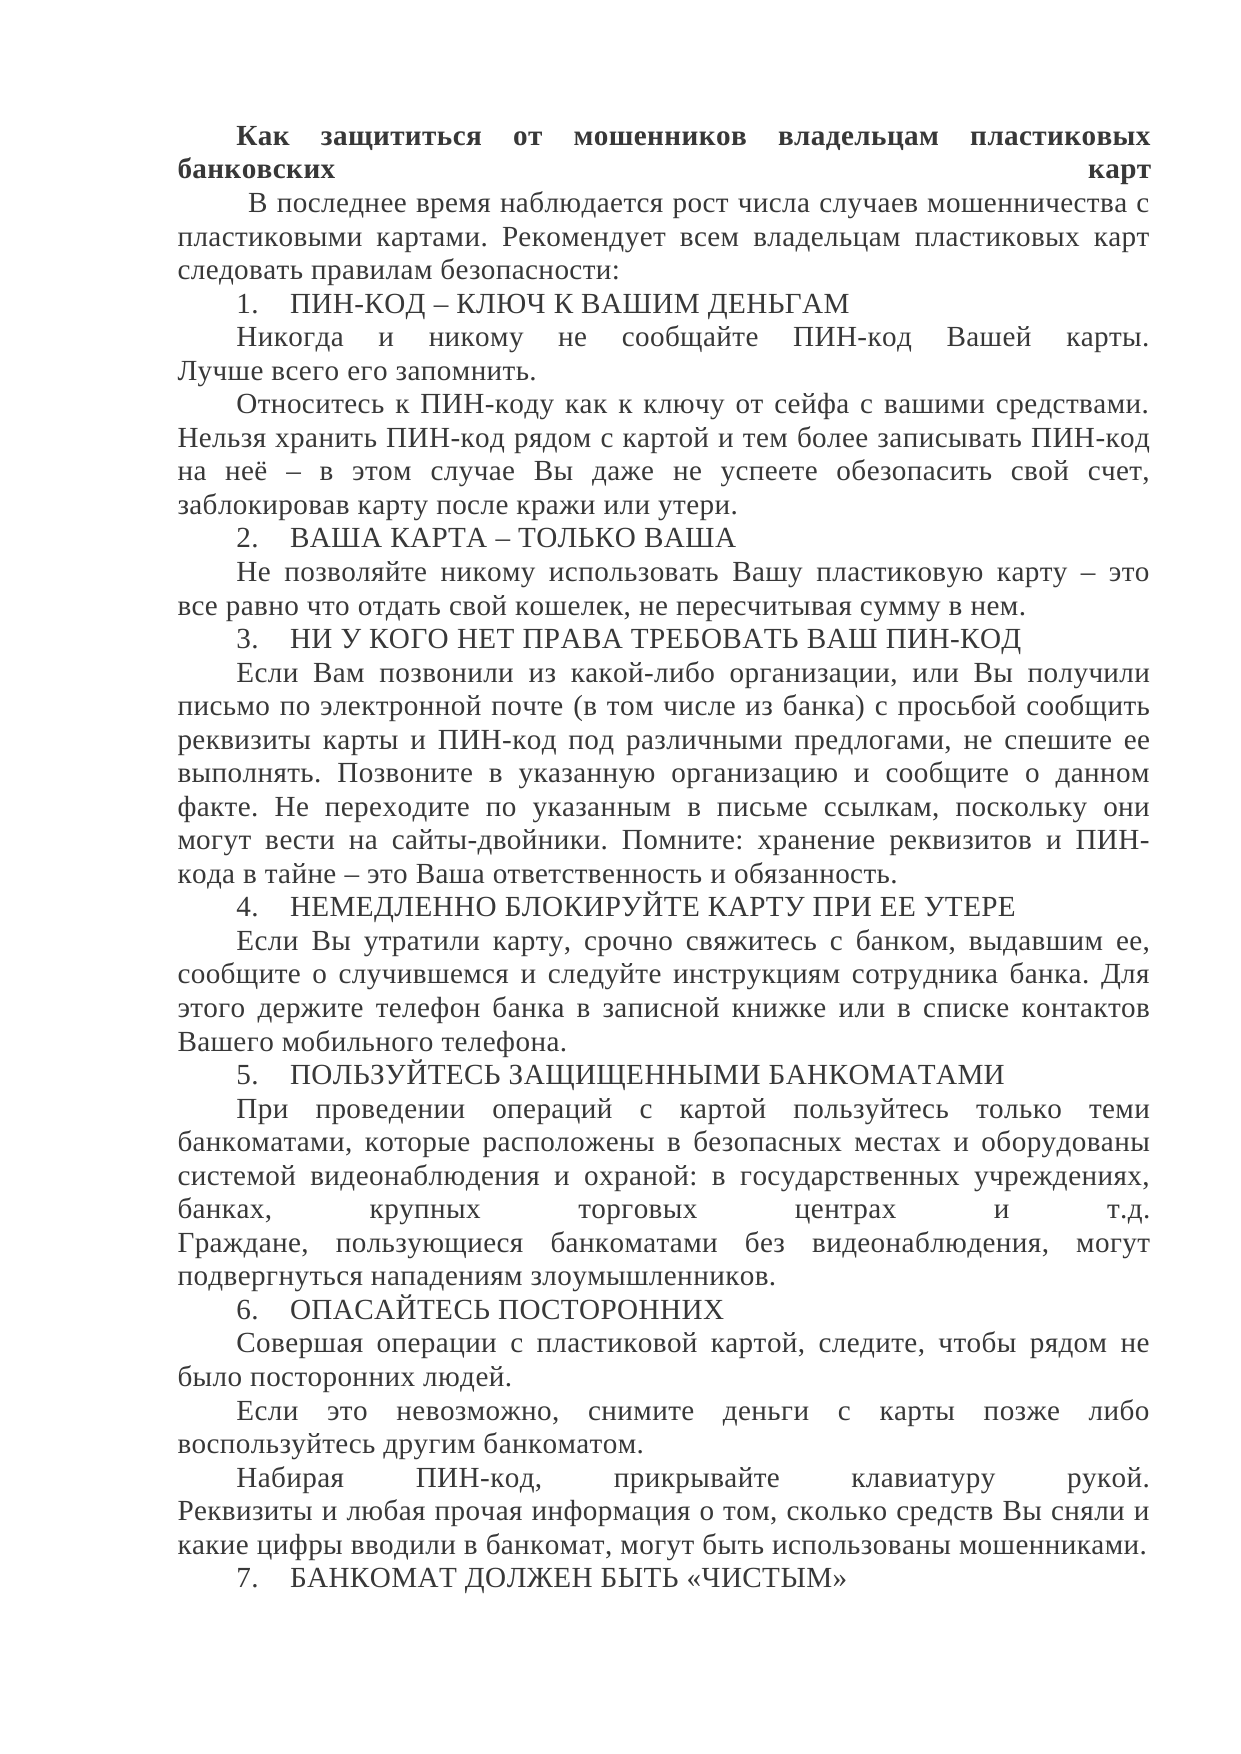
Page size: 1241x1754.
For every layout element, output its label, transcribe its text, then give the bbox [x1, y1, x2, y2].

text При проведении операций с картой пользуйтесь только теми банкоматами, которые расположены в безопасных местах и оборудованы системой видеонаблюдения и охраной: в государственных учреждениях, банках, крупных торговых центрах и т.д. Граждане, пользующиеся банкоматами без видеонаблюдения, могут подвергнуться нападениям злоумышленников. [177, 1091, 1152, 1292]
text 1. ПИН-КОД – КЛЮЧ К ВАШИМ ДЕНЬГАМ [177, 286, 1152, 319]
text Если Вы утратили карту, срочно свяжитесь с банком, выдавшим ее, сообщите о случившемся и следуйте инструкциям сотрудника банка. Для этого держите телефон банка в записной книжке или в списке контактов Вашего мобильного телефона. [177, 923, 1152, 1057]
text 6. ОПАСАЙТЕСЬ ПОСТОРОННИХ [177, 1292, 1152, 1326]
text Если Вам позвонили из какой-либо организации, или Вы получили письмо по электронной почте (в том числе из банка) с просьбой сообщить реквизиты карты и ПИН-код под различными предлогами, не спешите ее выполнять. Позвоните в указанную организацию и сообщите о данном факте. Не переходите по указанным в письме ссылкам, поскольку они могут вести на сайты-двойники. Помните: хранение реквизитов и ПИН-кода в тайне – это Ваша ответственность и обязанность. [177, 655, 1152, 889]
text 4. НЕМЕДЛЕННО БЛОКИРУЙТЕ КАРТУ ПРИ ЕЕ УТЕРЕ [177, 889, 1152, 923]
text 7. БАНКОМАТ ДОЛЖЕН БЫТЬ «ЧИСТЫМ» [177, 1560, 1152, 1594]
text Никогда и никому не сообщайте ПИН-код Вашей карты. Лучше всего его запомнить. [177, 319, 1152, 386]
text 3. НИ У КОГО НЕТ ПРАВА ТРЕБОВАТЬ ВАШ ПИН-КОД [177, 621, 1152, 655]
text Если это невозможно, снимите деньги с карты позже либо воспользуйтесь другим банкоматом. [177, 1393, 1152, 1460]
text Как защититься от мошенников владельцам пластиковых банковских карт В последнее время наблюдается рост числа случаев мошенничества с пластиковыми картами. Рекомендует всем владельцам пластиковых карт следовать правилам безопасности: [177, 118, 1152, 286]
text Совершая операции с пластиковой картой, следите, чтобы рядом не было посторонних людей. [177, 1326, 1152, 1393]
text Относитесь к ПИН-коду как к ключу от сейфа с вашими средствами. Нельзя хранить ПИН-код рядом с картой и тем более записывать ПИН-код на неё – в этом случае Вы даже не успеете обезопасить свой счет, заблокировав карту после кражи или утери. [177, 386, 1152, 521]
text Набирая ПИН-код, прикрывайте клавиатуру рукой. Реквизиты и любая прочая информация о том, сколько средств Вы сняли и какие цифры вводили в банкомат, могут быть использованы мошенниками. [177, 1460, 1152, 1560]
text 2. ВАША КАРТА – ТОЛЬКО ВАША [177, 521, 1152, 554]
text Не позволяйте никому использовать Вашу пластиковую карту – это все равно что отдать свой кошелек, не пересчитывая сумму в нем. [177, 554, 1152, 621]
text 5. ПОЛЬЗУЙТЕСЬ ЗАЩИЩЕННЫМИ БАНКОМАТАМИ [177, 1057, 1152, 1091]
